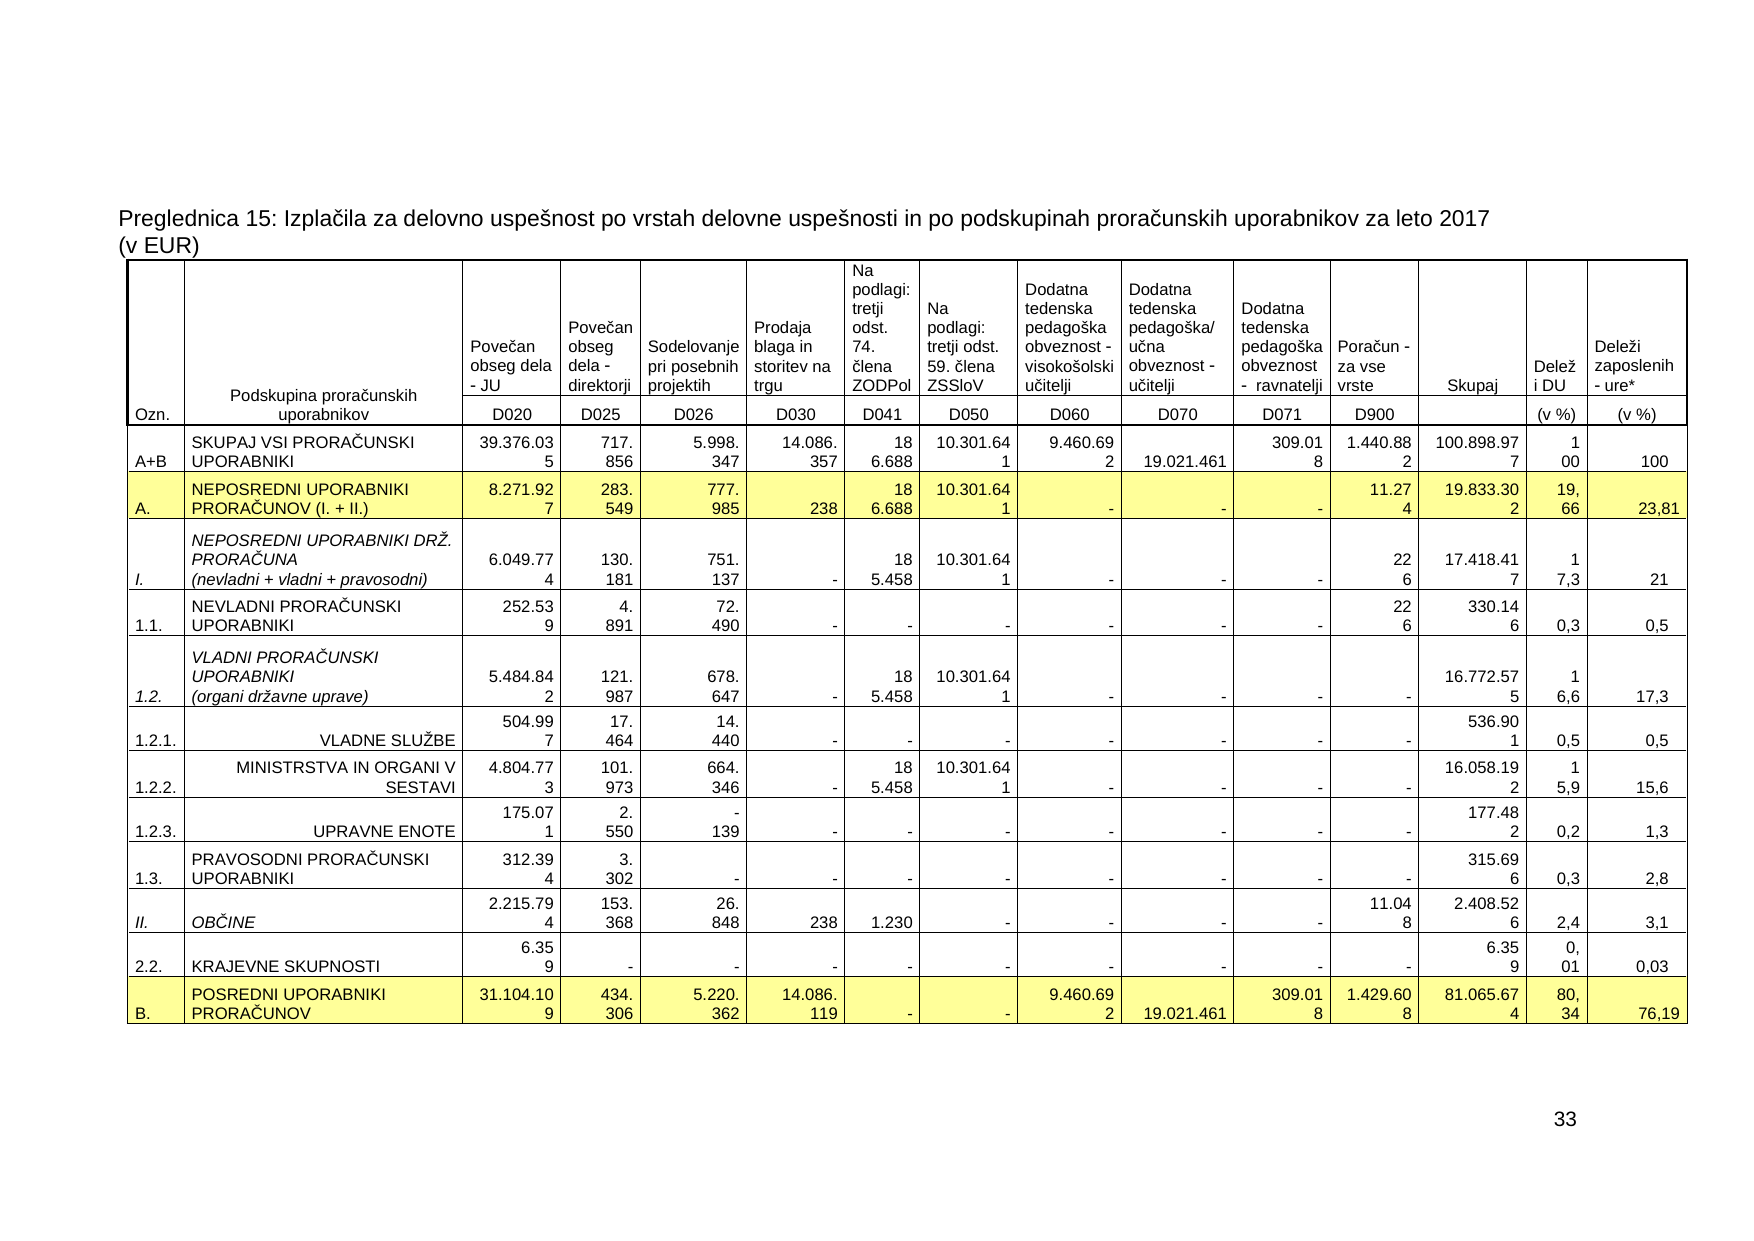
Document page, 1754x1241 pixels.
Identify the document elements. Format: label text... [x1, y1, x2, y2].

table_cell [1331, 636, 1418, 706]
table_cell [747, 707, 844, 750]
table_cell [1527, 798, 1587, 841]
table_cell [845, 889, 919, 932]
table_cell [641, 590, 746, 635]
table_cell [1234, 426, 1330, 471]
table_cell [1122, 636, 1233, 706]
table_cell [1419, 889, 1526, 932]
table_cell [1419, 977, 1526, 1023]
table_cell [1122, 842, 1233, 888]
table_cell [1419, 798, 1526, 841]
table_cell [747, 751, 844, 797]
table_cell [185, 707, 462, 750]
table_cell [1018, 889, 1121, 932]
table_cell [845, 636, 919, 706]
table_header Podskupina proračunskih uporabnikov [185, 261, 462, 424]
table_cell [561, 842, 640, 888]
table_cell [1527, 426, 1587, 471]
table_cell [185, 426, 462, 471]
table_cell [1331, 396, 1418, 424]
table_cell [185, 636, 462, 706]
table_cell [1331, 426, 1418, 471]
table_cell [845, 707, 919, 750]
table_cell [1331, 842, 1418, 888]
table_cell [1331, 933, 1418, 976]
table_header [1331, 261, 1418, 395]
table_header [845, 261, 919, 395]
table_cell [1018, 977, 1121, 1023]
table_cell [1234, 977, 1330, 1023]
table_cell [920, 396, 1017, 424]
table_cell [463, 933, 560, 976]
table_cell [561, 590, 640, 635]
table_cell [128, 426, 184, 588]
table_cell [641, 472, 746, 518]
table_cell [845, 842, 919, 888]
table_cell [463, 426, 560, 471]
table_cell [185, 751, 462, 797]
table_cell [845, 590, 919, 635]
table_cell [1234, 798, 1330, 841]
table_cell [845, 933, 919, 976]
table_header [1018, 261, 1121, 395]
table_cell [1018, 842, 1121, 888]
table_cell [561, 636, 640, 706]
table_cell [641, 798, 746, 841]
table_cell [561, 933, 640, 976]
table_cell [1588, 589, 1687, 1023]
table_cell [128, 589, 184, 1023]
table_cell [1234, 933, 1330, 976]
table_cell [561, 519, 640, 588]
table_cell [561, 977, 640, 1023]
text Preglednica 15: Izplačila za delovno uspešnost po vrstah delovne uspešnosti in po podskupinah proračunskih uporabnikov za leto 2017 (v EUR) [118, 204, 1577, 258]
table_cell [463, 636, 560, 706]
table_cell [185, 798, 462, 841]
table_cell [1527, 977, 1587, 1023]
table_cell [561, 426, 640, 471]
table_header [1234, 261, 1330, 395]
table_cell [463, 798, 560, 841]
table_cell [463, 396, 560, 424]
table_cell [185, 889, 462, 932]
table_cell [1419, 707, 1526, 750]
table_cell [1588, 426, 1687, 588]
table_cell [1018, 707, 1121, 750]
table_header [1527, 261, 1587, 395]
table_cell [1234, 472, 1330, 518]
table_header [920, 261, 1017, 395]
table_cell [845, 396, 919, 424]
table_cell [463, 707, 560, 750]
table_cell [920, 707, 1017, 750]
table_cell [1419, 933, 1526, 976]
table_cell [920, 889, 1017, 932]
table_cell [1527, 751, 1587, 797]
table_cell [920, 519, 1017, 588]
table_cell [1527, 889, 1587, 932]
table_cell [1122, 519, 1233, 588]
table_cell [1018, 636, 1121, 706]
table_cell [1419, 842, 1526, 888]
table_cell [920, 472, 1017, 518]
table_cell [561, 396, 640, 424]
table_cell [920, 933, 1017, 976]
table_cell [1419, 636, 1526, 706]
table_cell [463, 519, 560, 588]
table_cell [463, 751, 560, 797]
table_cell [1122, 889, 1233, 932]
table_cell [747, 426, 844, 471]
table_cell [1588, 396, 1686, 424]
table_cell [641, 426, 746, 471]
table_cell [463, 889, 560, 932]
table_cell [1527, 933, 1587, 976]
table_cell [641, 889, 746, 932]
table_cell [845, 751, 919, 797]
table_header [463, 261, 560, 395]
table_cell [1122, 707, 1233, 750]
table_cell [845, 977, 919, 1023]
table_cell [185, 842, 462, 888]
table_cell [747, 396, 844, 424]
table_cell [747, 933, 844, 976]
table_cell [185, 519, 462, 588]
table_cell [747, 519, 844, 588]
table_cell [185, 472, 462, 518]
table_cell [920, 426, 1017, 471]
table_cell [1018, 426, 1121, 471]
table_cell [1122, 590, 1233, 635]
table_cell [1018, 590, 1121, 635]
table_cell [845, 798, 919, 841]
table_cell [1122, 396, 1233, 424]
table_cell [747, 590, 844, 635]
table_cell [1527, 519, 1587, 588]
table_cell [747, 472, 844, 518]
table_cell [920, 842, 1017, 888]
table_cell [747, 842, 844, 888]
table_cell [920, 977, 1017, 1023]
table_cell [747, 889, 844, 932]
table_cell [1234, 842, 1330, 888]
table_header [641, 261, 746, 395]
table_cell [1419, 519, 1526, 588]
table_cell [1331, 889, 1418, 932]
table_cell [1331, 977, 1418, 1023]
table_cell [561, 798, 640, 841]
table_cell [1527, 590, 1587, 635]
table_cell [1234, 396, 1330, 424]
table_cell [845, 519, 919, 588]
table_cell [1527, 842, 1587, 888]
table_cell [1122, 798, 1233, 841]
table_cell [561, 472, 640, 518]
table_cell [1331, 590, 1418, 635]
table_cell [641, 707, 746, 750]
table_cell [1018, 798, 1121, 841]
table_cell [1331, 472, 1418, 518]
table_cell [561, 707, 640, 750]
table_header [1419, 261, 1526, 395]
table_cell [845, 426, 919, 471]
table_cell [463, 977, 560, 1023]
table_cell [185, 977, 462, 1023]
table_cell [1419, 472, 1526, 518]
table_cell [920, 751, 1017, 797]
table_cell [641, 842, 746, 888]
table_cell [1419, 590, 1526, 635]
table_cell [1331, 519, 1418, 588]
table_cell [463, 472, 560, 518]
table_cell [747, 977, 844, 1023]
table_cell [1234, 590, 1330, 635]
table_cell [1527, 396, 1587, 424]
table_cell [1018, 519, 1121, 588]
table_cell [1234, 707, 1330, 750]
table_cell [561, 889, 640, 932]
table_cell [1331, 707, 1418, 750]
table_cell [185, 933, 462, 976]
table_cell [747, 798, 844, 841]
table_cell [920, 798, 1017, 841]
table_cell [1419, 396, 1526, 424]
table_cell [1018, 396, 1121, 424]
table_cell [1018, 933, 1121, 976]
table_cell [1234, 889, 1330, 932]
table_header Ozn. [129, 261, 184, 424]
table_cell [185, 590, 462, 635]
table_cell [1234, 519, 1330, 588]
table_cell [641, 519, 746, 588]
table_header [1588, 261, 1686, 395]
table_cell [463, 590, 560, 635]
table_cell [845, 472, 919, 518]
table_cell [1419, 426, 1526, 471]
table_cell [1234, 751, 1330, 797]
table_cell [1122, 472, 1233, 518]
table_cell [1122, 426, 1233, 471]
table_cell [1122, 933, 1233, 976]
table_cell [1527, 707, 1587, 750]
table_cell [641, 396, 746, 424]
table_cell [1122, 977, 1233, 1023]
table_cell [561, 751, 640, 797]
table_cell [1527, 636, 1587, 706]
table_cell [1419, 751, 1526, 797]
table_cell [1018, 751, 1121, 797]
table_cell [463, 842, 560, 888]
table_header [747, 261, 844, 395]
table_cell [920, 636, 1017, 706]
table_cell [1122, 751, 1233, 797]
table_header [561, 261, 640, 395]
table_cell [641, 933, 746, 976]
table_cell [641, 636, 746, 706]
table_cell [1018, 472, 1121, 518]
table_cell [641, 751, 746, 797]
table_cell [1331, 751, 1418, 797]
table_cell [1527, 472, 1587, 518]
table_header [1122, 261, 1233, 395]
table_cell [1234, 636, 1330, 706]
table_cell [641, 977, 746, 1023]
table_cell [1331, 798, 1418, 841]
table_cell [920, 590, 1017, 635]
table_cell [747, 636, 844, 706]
